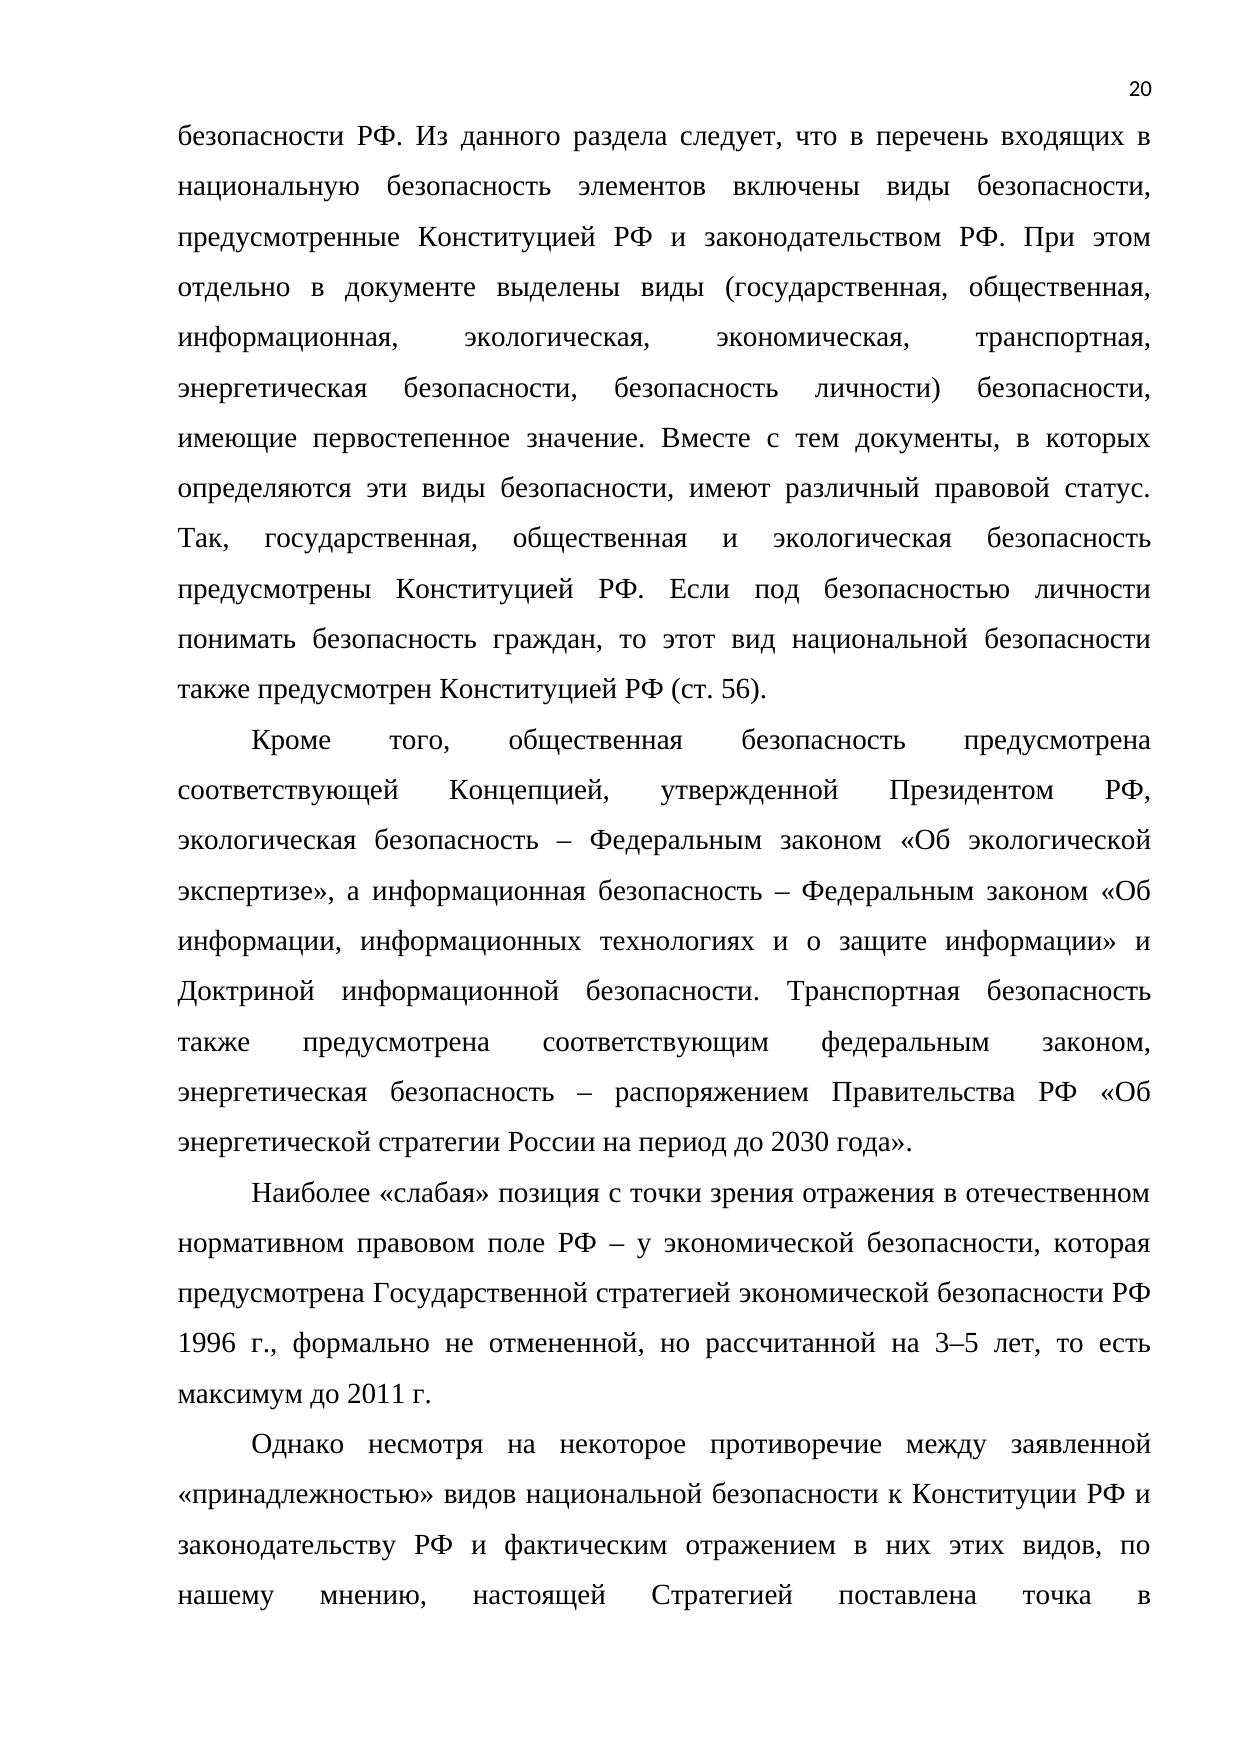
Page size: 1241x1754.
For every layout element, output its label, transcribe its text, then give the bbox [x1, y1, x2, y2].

text Наиболее «слабая» позиция с точки зрения отражения в отечественном нормативном правовом поле РФ – у экономической безопасности, которая предусмотрена Государственной стратегией экономической безопасности РФ 1996 г., формально не отмененной, но рассчитанной на 3–5 лет, то есть максимум до 2011 г. [177, 1175, 1152, 1409]
text Кроме того, общественная безопасность предусмотрена соответствующей Концепцией, утвержденной Президентом РФ, экологическая безопасность – Федеральным законом «Об экологической экспертизе», а информационная безопасность – Федеральным законом «Об информации, информационных технологиях и о защите информации» и Доктриной информационной безопасности. Транспортная безопасность также предусмотрена соответствующим федеральным законом, энергетическая безопасность – распоряжением Правительства РФ «Об энергетической стратегии России на период до 2030 года». [177, 722, 1152, 1158]
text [177, 1426, 1152, 1611]
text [177, 118, 1152, 705]
